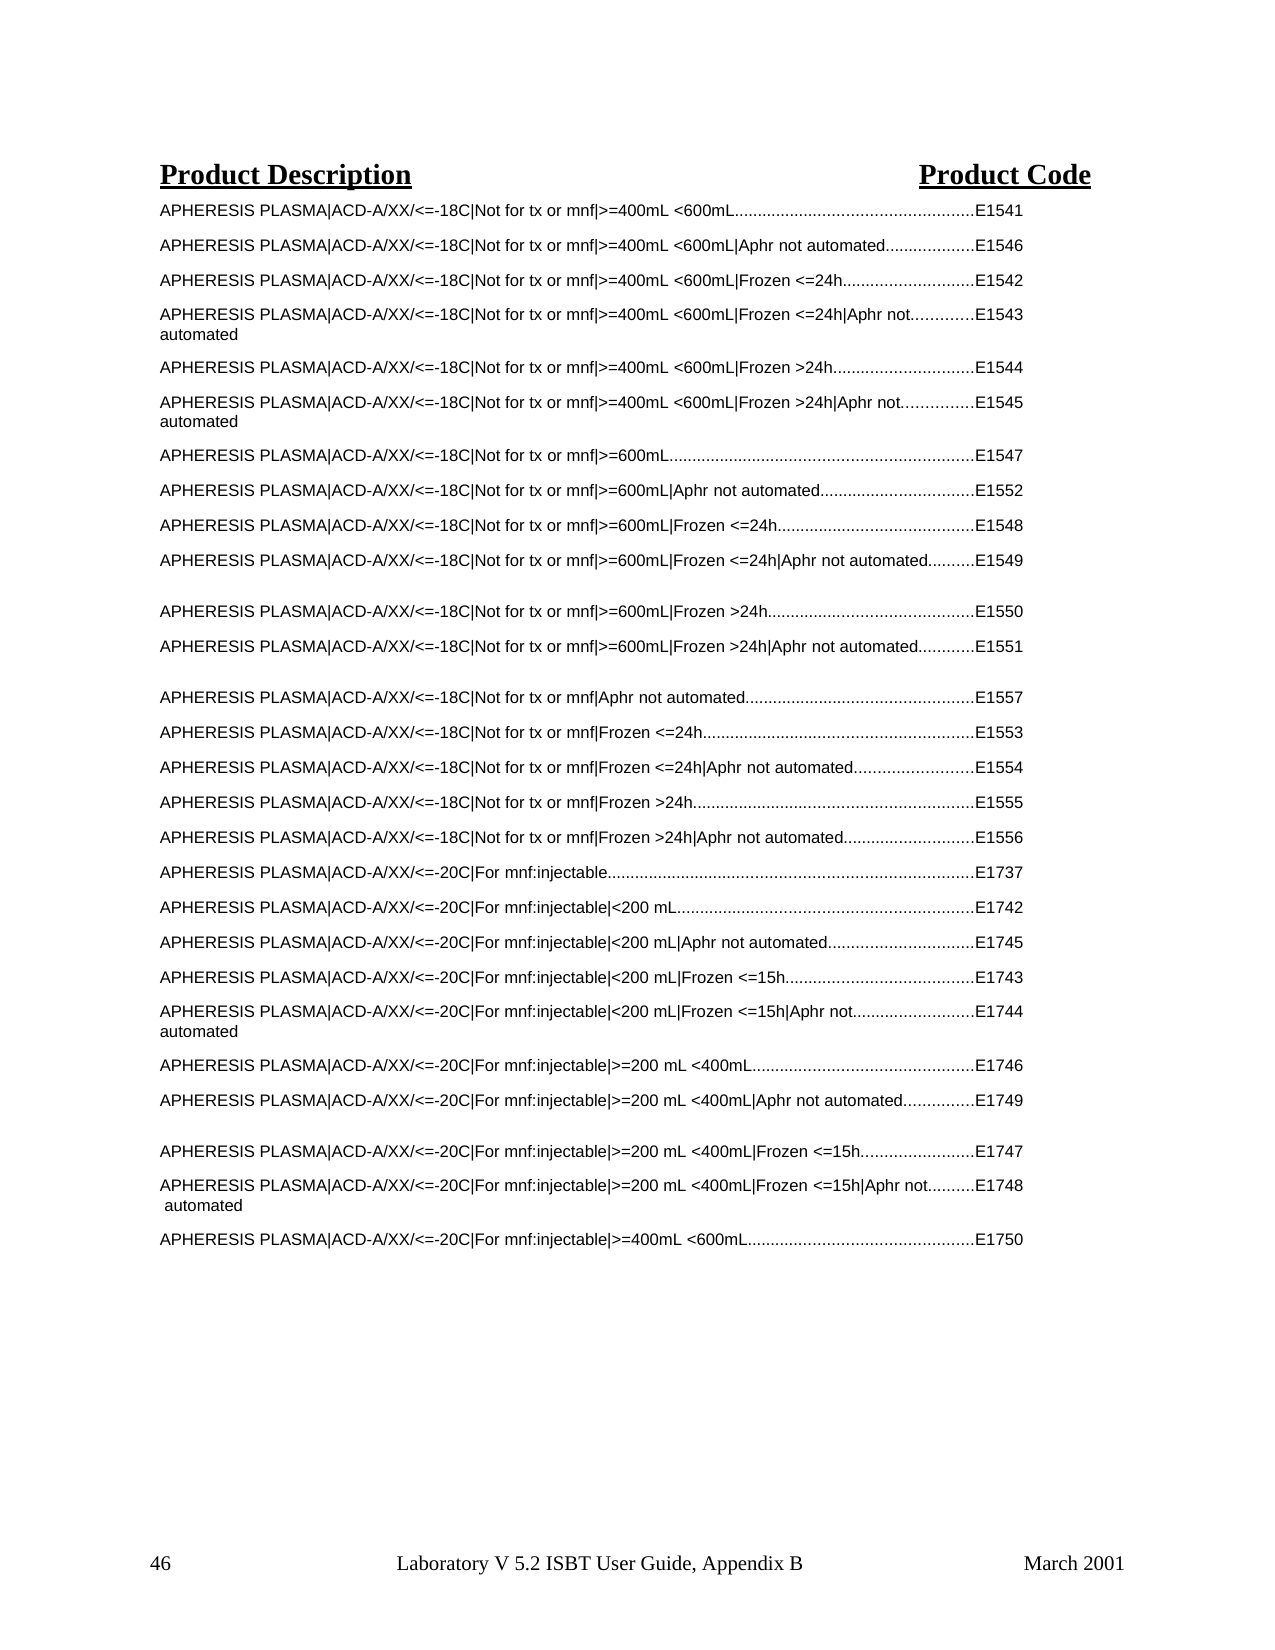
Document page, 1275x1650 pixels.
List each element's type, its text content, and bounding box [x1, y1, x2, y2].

text APHERESIS PLASMA|ACD-A/XX/<=-18C|Not for tx or mnf|>=400mL <600mL|Aphr not automated E1546 [159, 235, 1173, 254]
text APHERESIS PLASMA|ACD-A/XX/<=-20C|For mnf:injectable|<200 mL|Frozen <=15h|Aphr not E1744 [159, 999, 1173, 1023]
text APHERESIS PLASMA|ACD-A/XX/<=-20C|For mnf:injectable|>=200 mL <400mL E1746 [159, 1056, 1173, 1075]
text APHERESIS PLASMA|ACD-A/XX/<=-20C|For mnf:injectable|<200 mL|Aphr not automated E1745 [159, 933, 1173, 952]
text APHERESIS PLASMA|ACD-A/XX/<=-20C|For mnf:injectable|<200 mL E1742 [159, 898, 1173, 917]
text APHERESIS PLASMA|ACD-A/XX/<=-18C|Not for tx or mnf|>=600mL|Frozen <=24h|Aphr not automated E1549 [159, 551, 1173, 570]
text APHERESIS PLASMA|ACD-A/XX/<=-18C|Not for tx or mnf|>=400mL <600mL|Frozen <=24h|Aphr not E1543 [159, 301, 1173, 325]
text APHERESIS PLASMA|ACD-A/XX/<=-20C|For mnf:injectable|>=200 mL <400mL|Aphr not automated E1749 [159, 1091, 1173, 1110]
text APHERESIS PLASMA|ACD-A/XX/<=-18C|Not for tx or mnf|Frozen >24h E1555 [159, 793, 1173, 812]
text APHERESIS PLASMA|ACD-A/XX/<=-18C|Not for tx or mnf|>=600mL|Frozen >24h|Aphr not automated E1551 [159, 637, 1173, 656]
text APHERESIS PLASMA|ACD-A/XX/<=-18C|Not for tx or mnf|Aphr not automated E1557 [159, 688, 1173, 707]
text APHERESIS PLASMA|ACD-A/XX/<=-20C|For mnf:injectable|>=200 mL <400mL|Frozen <=15h E1747 [159, 1142, 1173, 1161]
text APHERESIS PLASMA|ACD-A/XX/<=-20C|For mnf:injectable E1737 [159, 863, 1173, 882]
text APHERESIS PLASMA|ACD-A/XX/<=-20C|For mnf:injectable|<200 mL|Frozen <=15h E1743 [159, 968, 1173, 987]
text APHERESIS PLASMA|ACD-A/XX/<=-18C|Not for tx or mnf|Frozen <=24h|Aphr not automated E1554 [159, 758, 1173, 777]
text APHERESIS PLASMA|ACD-A/XX/<=-20C|For mnf:injectable|>=400mL <600mL E1750 [159, 1230, 1173, 1249]
text APHERESIS PLASMA|ACD-A/XX/<=-18C|Not for tx or mnf|>=600mL E1547 [159, 446, 1173, 465]
text automated [159, 413, 1173, 432]
text automated [159, 1023, 1173, 1041]
text APHERESIS PLASMA|ACD-A/XX/<=-18C|Not for tx or mnf|Frozen >24h|Aphr not automated E1556 [159, 828, 1173, 847]
text automated [164, 1196, 1173, 1215]
text APHERESIS PLASMA|ACD-A/XX/<=-18C|Not for tx or mnf|>=400mL <600mL E1541 [159, 200, 1173, 219]
text APHERESIS PLASMA|ACD-A/XX/<=-20C|For mnf:injectable|>=200 mL <400mL|Frozen <=15h|Aphr not E1748 [159, 1173, 1173, 1196]
text APHERESIS PLASMA|ACD-A/XX/<=-18C|Not for tx or mnf|>=400mL <600mL|Frozen >24h E1544 [159, 358, 1173, 377]
text APHERESIS PLASMA|ACD-A/XX/<=-18C|Not for tx or mnf|>=600mL|Frozen <=24h E1548 [159, 516, 1173, 535]
text APHERESIS PLASMA|ACD-A/XX/<=-18C|Not for tx or mnf|Frozen <=24h E1553 [159, 723, 1173, 742]
text automated [159, 325, 1173, 344]
text APHERESIS PLASMA|ACD-A/XX/<=-18C|Not for tx or mnf|>=600mL|Frozen >24h E1550 [159, 602, 1173, 621]
text APHERESIS PLASMA|ACD-A/XX/<=-18C|Not for tx or mnf|>=600mL|Aphr not automated E1552 [159, 481, 1173, 500]
text APHERESIS PLASMA|ACD-A/XX/<=-18C|Not for tx or mnf|>=400mL <600mL|Frozen >24h|Aphr not E1545 [159, 389, 1173, 413]
text APHERESIS PLASMA|ACD-A/XX/<=-18C|Not for tx or mnf|>=400mL <600mL|Frozen <=24h E1542 [159, 270, 1173, 289]
